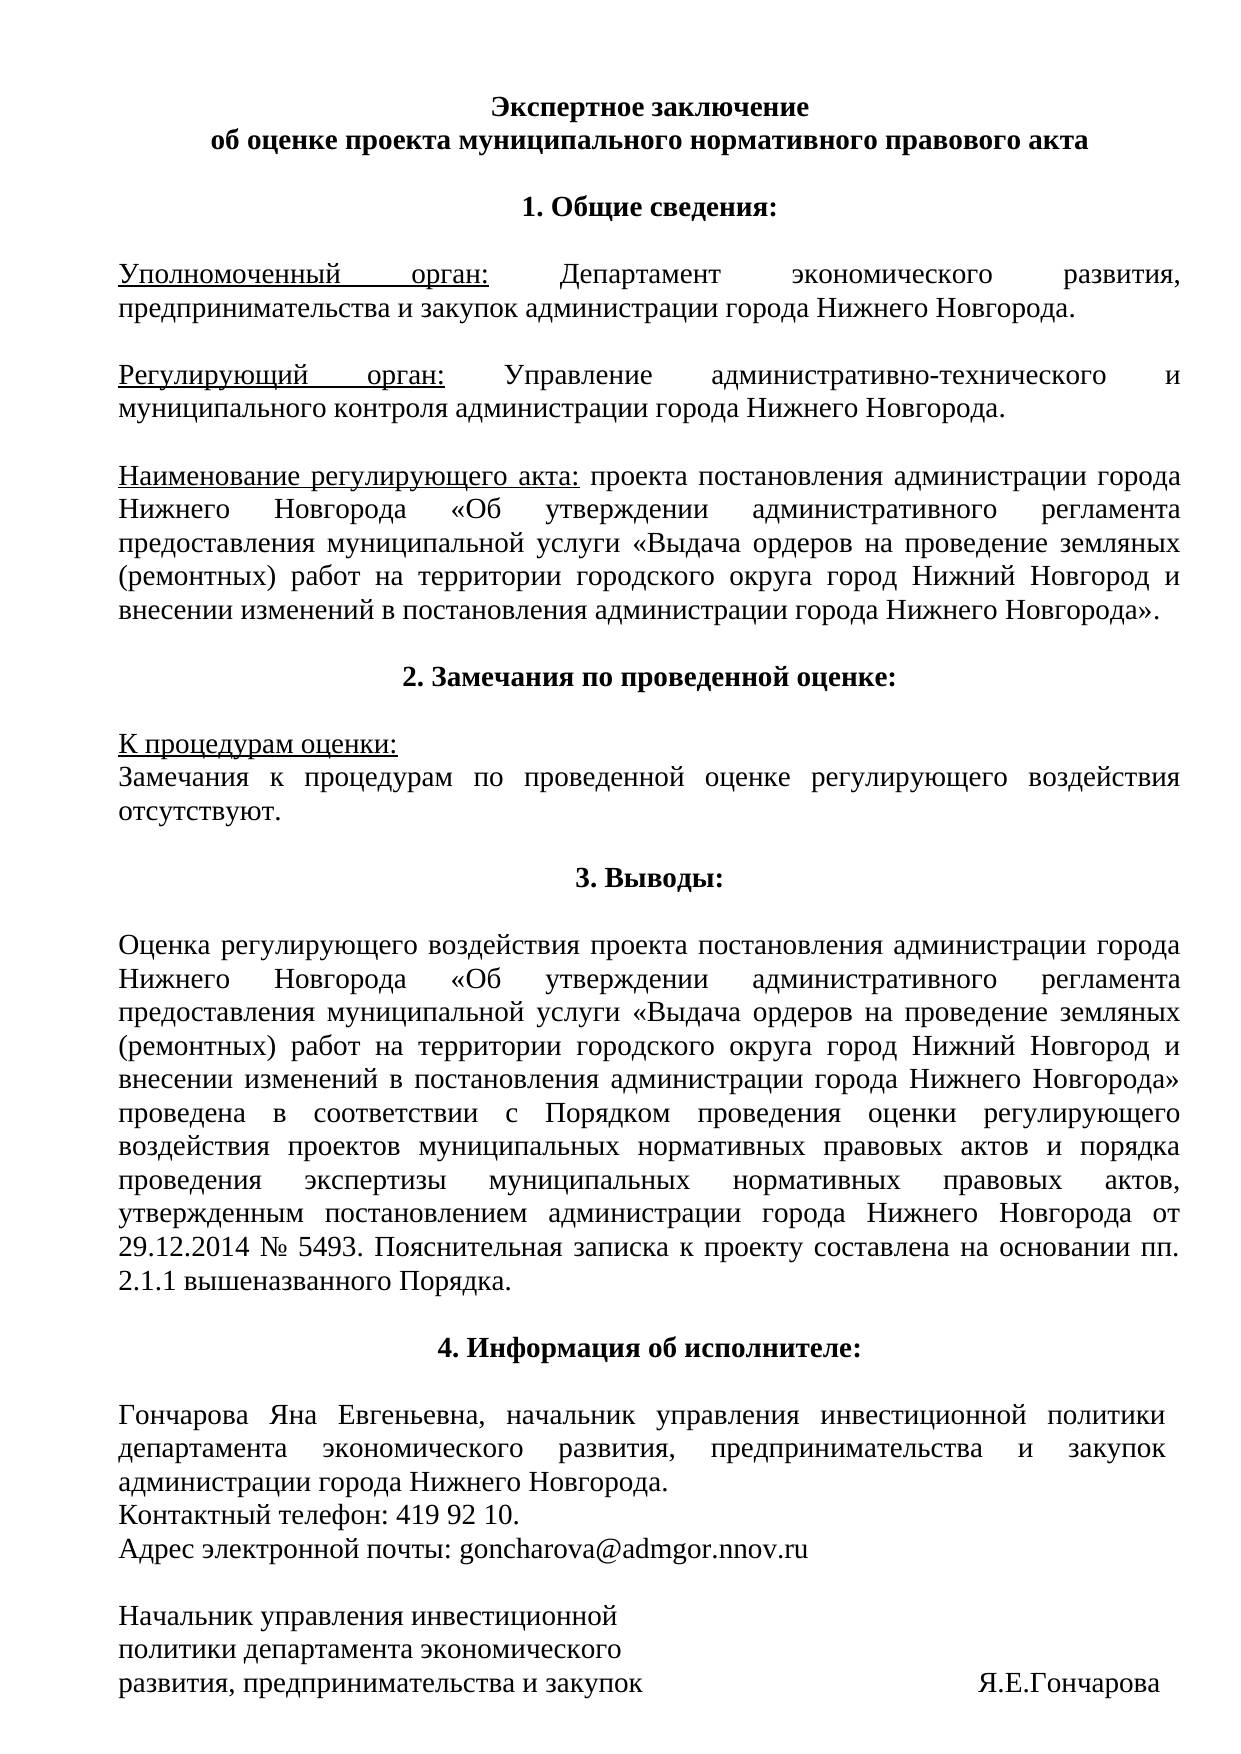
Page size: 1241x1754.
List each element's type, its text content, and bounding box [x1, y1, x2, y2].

text Гончарова Яна Евгеньевна, начальник управления инвестиционной политики департамента экономического развития, предпринимательства и закупок администрации города Нижнего Новгорода. [118, 1397, 1166, 1497]
text 3. Выводы: [118, 860, 1181, 894]
text 4. Информация об исполнителе: [118, 1330, 1181, 1363]
text 1. Общие сведения: [118, 189, 1181, 223]
text развития, предпринимательства и закупок Я.Е.Гончарова [118, 1665, 1166, 1699]
text К процедурам оценки: [118, 726, 1181, 759]
text Адрес электронной почты: goncharova@admgor.nnov.ru [118, 1531, 1181, 1564]
text Экспертное заключение [118, 89, 1181, 122]
text об оценке проекта муниципального нормативного правового акта [118, 122, 1181, 156]
text Уполномоченный орган: Департамент экономического развития, предпринимательства и закупок администрации города Нижнего Новгорода. [118, 256, 1181, 323]
text 2. Замечания по проведенной оценке: [118, 659, 1181, 692]
text Оценка регулирующего воздействия проекта постановления администрации города Нижнего Новгорода «Об утверждении административного регламента предоставления муниципальной услуги «Выдача ордеров на проведение земляных (ремонтных) работ на территории городского округа город Нижний Новгород и внесении изменений в постановления администрации города Нижнего Новгорода» проведена в соответствии с Порядком проведения оценки регулирующего воздействия проектов муниципальных нормативных правовых актов и порядка проведения экспертизы муниципальных нормативных правовых актов, утвержденным постановлением администрации города Нижнего Новгорода от 29.12.2014 № 5493. Пояснительная записка к проекту составлена на основании пп. 2.1.1 вышеназванного Порядка. [118, 927, 1181, 1296]
text политики департамента экономического [118, 1632, 1166, 1665]
text Замечания к процедурам по проведенной оценке регулирующего воздействия отсутствуют. [118, 759, 1181, 827]
text Наименование регулирующего акта: проекта постановления администрации города Нижнего Новгорода «Об утверждении административного регламента предоставления муниципальной услуги «Выдача ордеров на проведение земляных (ремонтных) работ на территории городского округа город Нижний Новгород и внесении изменений в постановления администрации города Нижнего Новгорода». [118, 458, 1181, 625]
text Начальник управления инвестиционной [118, 1598, 1166, 1632]
text Контактный телефон: 419 92 10. [118, 1497, 1181, 1531]
text Регулирующий орган: Управление административно-технического и муниципального контроля администрации города Нижнего Новгорода. [118, 357, 1181, 424]
